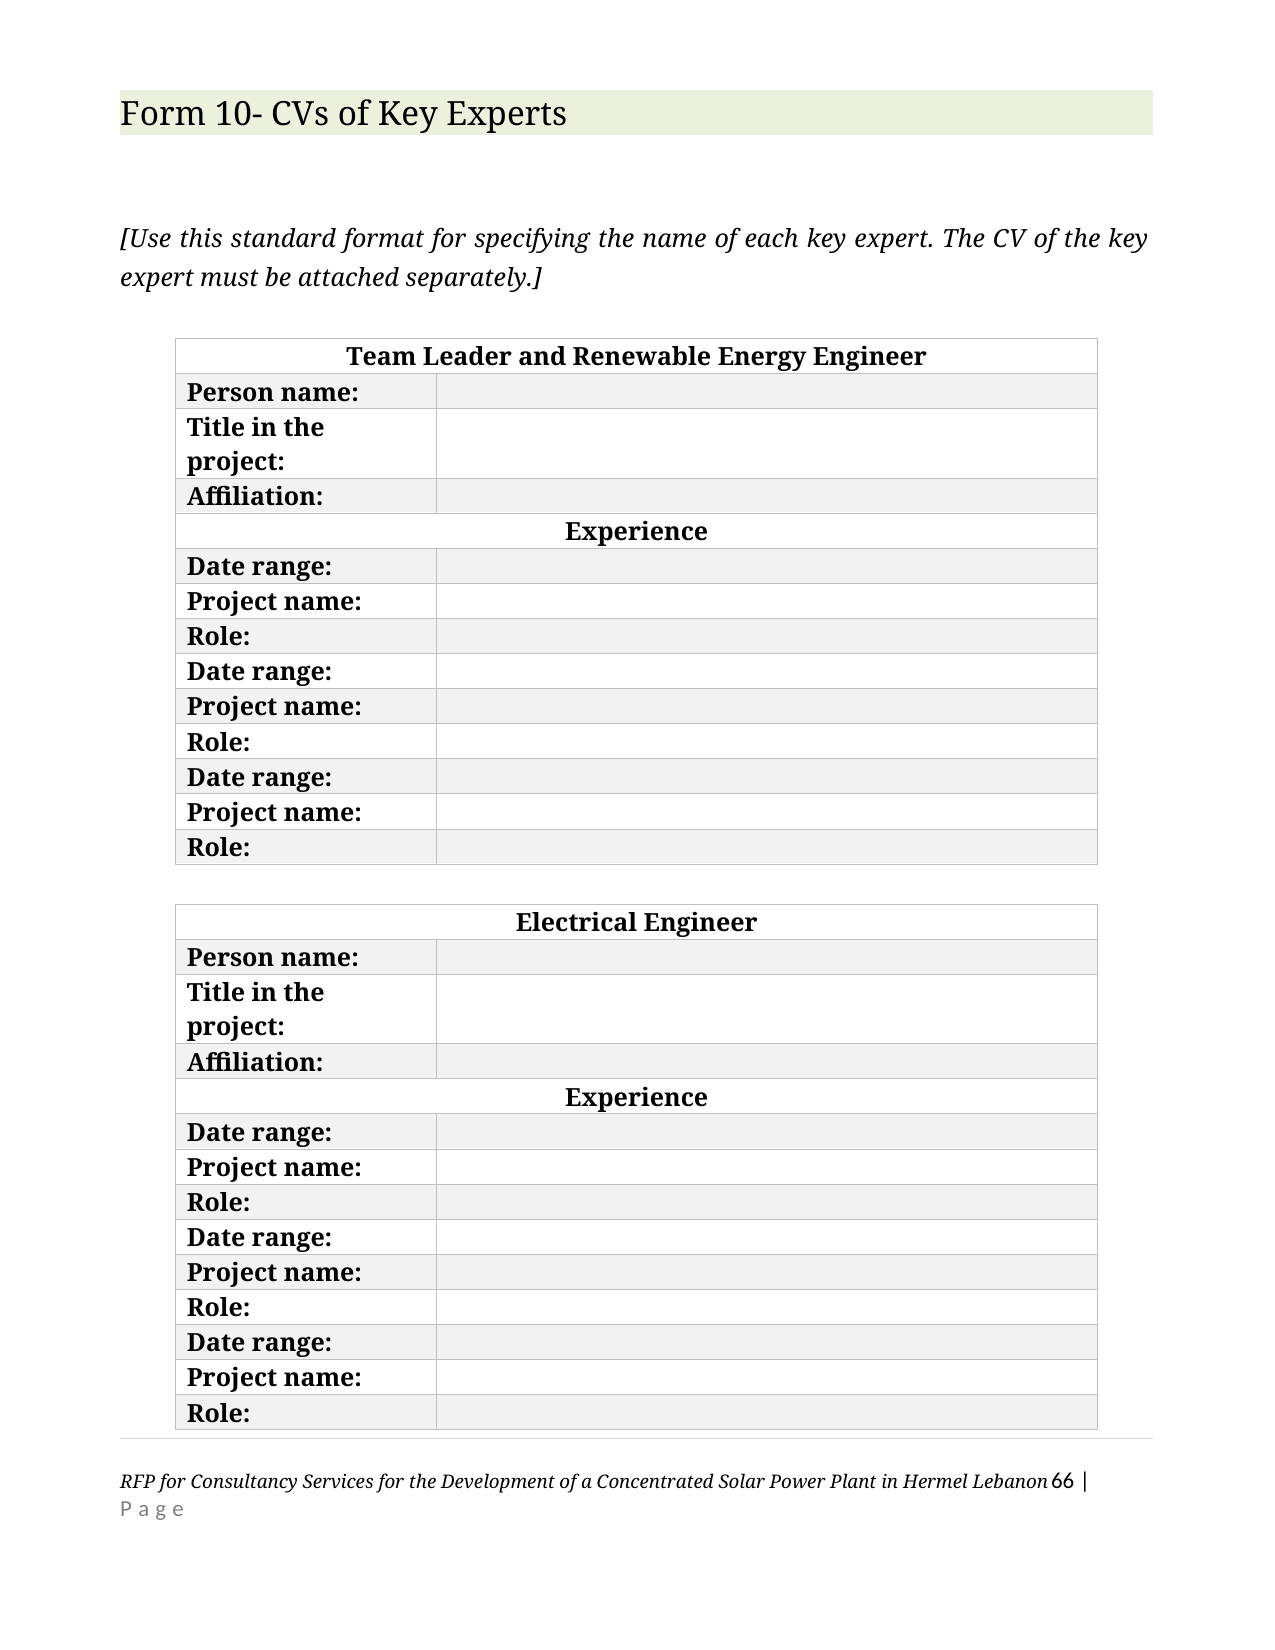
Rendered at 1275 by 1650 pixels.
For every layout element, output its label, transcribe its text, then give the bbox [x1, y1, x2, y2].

table_cell Date range: [176, 1114, 436, 1148]
table_cell [437, 689, 1097, 723]
table_cell [437, 940, 1097, 974]
table_cell Role: [176, 724, 436, 758]
table_header Electrical Engineer [176, 905, 1097, 939]
table_cell Experience [176, 514, 1097, 548]
table_cell Role: [176, 1290, 436, 1324]
table_cell [437, 1114, 1097, 1148]
text Form 10- CVs of Key Experts [120, 90, 1153, 135]
table_cell Role: [176, 830, 436, 863]
table_cell [437, 619, 1097, 653]
table_cell Project name: [176, 794, 436, 828]
table_cell Date range: [176, 1220, 436, 1254]
table_cell [437, 1150, 1097, 1183]
table_cell [437, 584, 1097, 618]
table_cell Role: [176, 1185, 436, 1219]
table_cell Person name: [176, 940, 436, 974]
table_cell [437, 724, 1097, 758]
table_cell Date range: [176, 654, 436, 688]
table_cell [437, 1220, 1097, 1254]
table_cell Title in the project: [176, 409, 436, 477]
table_cell Project name: [176, 1255, 436, 1289]
table_cell Project name: [176, 584, 436, 618]
table_cell [437, 654, 1097, 688]
table_cell Person name: [176, 374, 436, 408]
table_cell [437, 1185, 1097, 1219]
table_cell Project name: [176, 689, 436, 723]
table_cell [437, 1255, 1097, 1289]
table_cell Affiliation: [176, 479, 436, 512]
table_cell Title in the project: [176, 975, 436, 1043]
table_cell Date range: [176, 549, 436, 583]
table_header Team Leader and Renewable Energy Engineer [176, 339, 1097, 373]
table_cell Date range: [176, 1325, 436, 1359]
table_cell [437, 1395, 1097, 1429]
table_cell [437, 549, 1097, 583]
table_cell [437, 1290, 1097, 1324]
table_cell Role: [176, 1395, 436, 1429]
table_cell [437, 479, 1097, 512]
table_cell Experience [176, 1079, 1097, 1113]
table_cell Date range: [176, 759, 436, 793]
table_cell Affiliation: [176, 1044, 436, 1078]
table_cell Project name: [176, 1150, 436, 1183]
table_cell [437, 975, 1097, 1043]
table_cell [437, 1325, 1097, 1359]
table_cell [437, 409, 1097, 477]
table_cell [437, 830, 1097, 863]
table_cell [437, 759, 1097, 793]
table_cell [437, 1360, 1097, 1394]
table_cell Project name: [176, 1360, 436, 1394]
table_cell Role: [176, 619, 436, 653]
table_cell [437, 374, 1097, 408]
table_cell [437, 1044, 1097, 1078]
table_cell [437, 794, 1097, 828]
text [Use this standard format for specifying the name of each key expert. The CV of the key expert must be attached separately.] [120, 221, 1153, 294]
